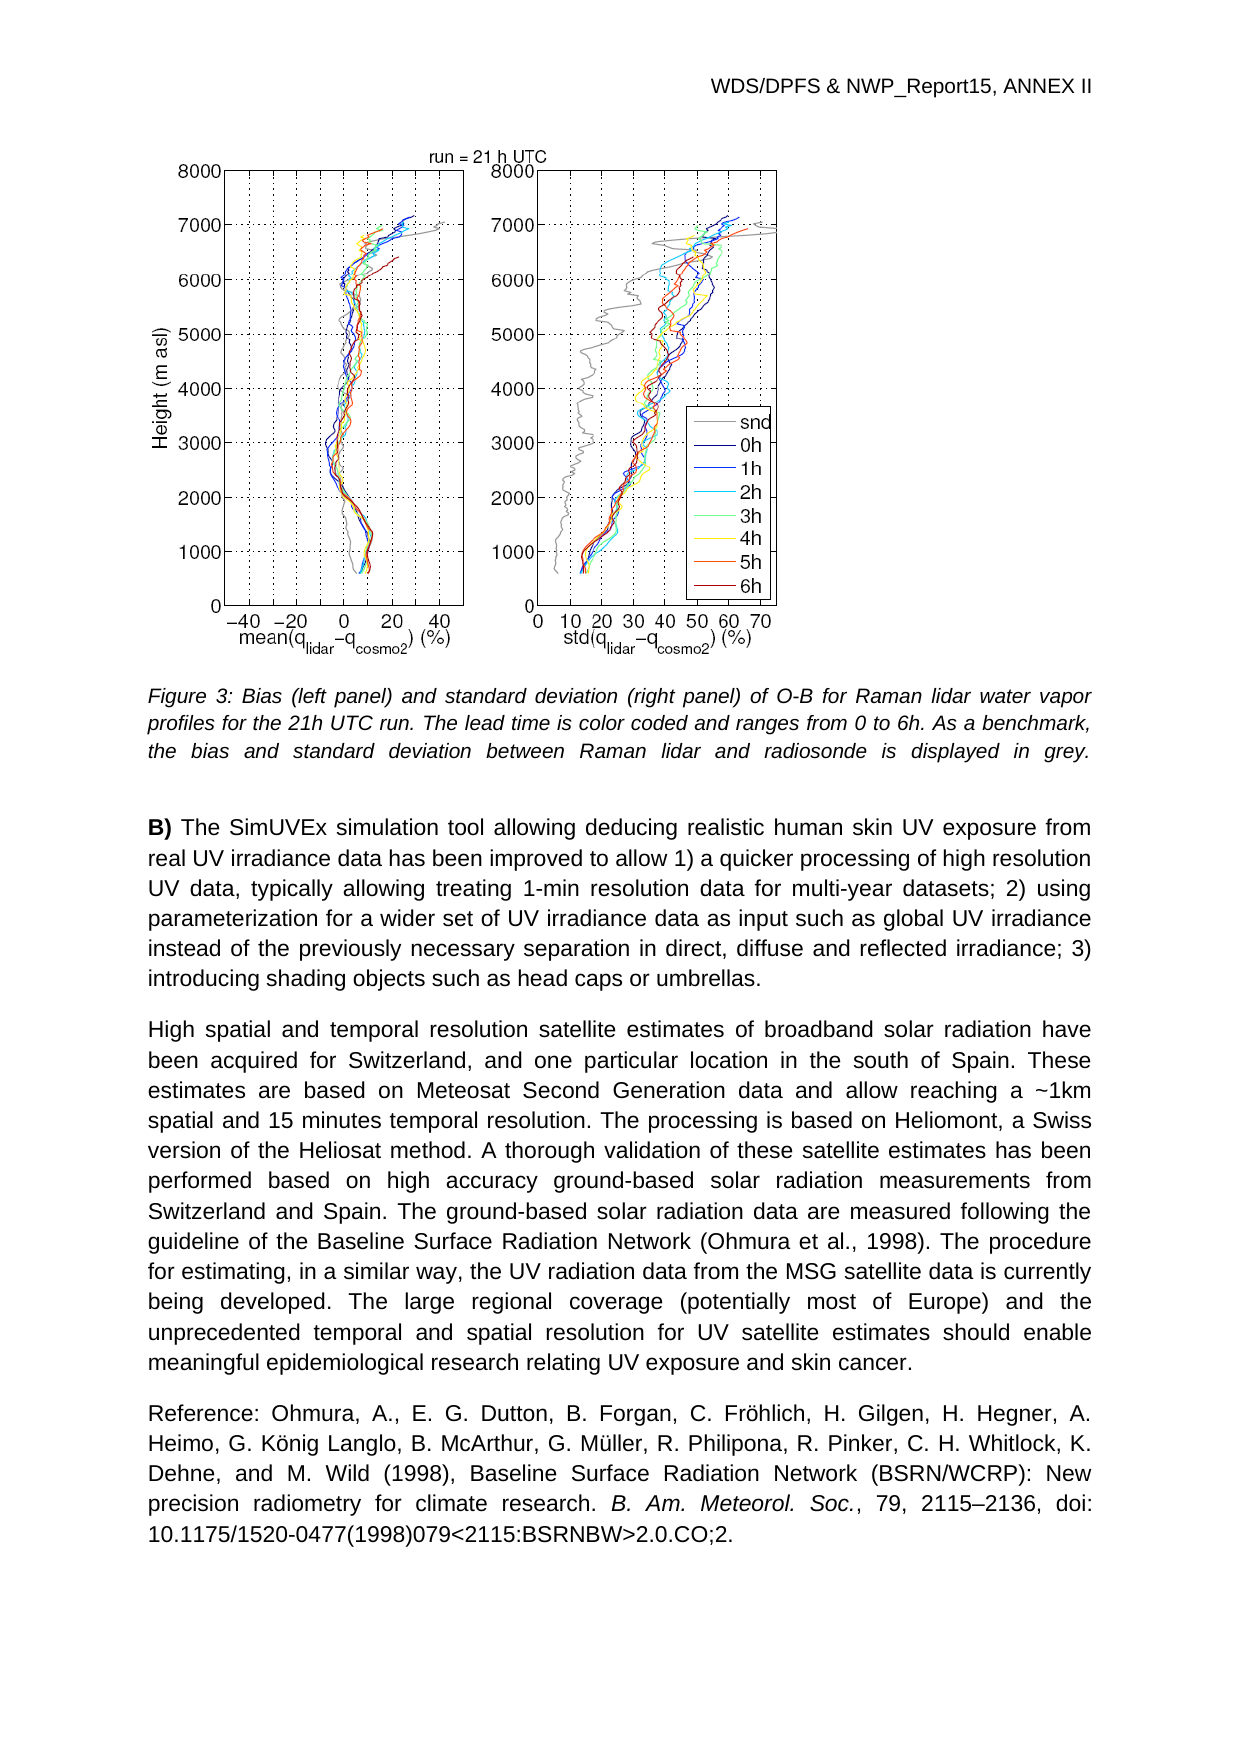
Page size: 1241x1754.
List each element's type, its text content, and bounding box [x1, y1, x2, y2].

text High spatial and temporal resolution satellite estimates of broadband solar radiation have been acquired for Switzerland, and one particular location in the south of Spain. These estimates are based on Meteosat Second Generation data and allow reaching a ~1km spatial and 15 minutes temporal resolution. The processing is based on Heliomont, a Swiss version of the Heliosat method. A thorough validation of these satellite estimates has been performed based on high accuracy ground-based solar radiation measurements from Switzerland and Spain. The ground-based solar radiation data are measured following the guideline of the Baseline Surface Radiation Network (Ohmura et al., 1998). The procedure for estimating, in a similar way, the UV radiation data from the MSG satellite data is currently being developed. The large regional coverage (potentially most of Europe) and the unprecedented temporal and spatial resolution for UV satellite estimates should enable meaningful epidemiological research relating UV exposure and skin cancer. [148, 1016, 1093, 1375]
picture [147, 147, 785, 659]
text B) The SimUVEx simulation tool allowing deducing realistic human skin UV exposure from real UV irradiance data has been improved to allow 1) a quicker processing of high resolution UV data, typically allowing treating 1-min resolution data for multi-year datasets; 2) using parameterization for a wider set of UV irradiance data as input such as global UV irradiance instead of the previously necessary separation in direct, diffuse and reflected irradiance; 3) introducing shading objects such as head caps or umbrellas. [148, 814, 1093, 992]
text Reference: Ohmura, A., E. G. Dutton, B. Forgan, C. Fröhlich, H. Gilgen, H. Hegner, A. Heimo, G. König Langlo, B. McArthur, G. Müller, R. Philipona, R. Pinker, C. H. Whitlock, K. Dehne, and M. Wild (1998), Baseline Surface Radiation Network (BSRN/WCRP): New precision radiometry for climate research. B. Am. Meteorol. Soc., 79, 2115–2136, doi: 10.1175/1520-0477(1998)079<2115:BSRNBW>2.0.CO;2. [148, 1400, 1093, 1547]
